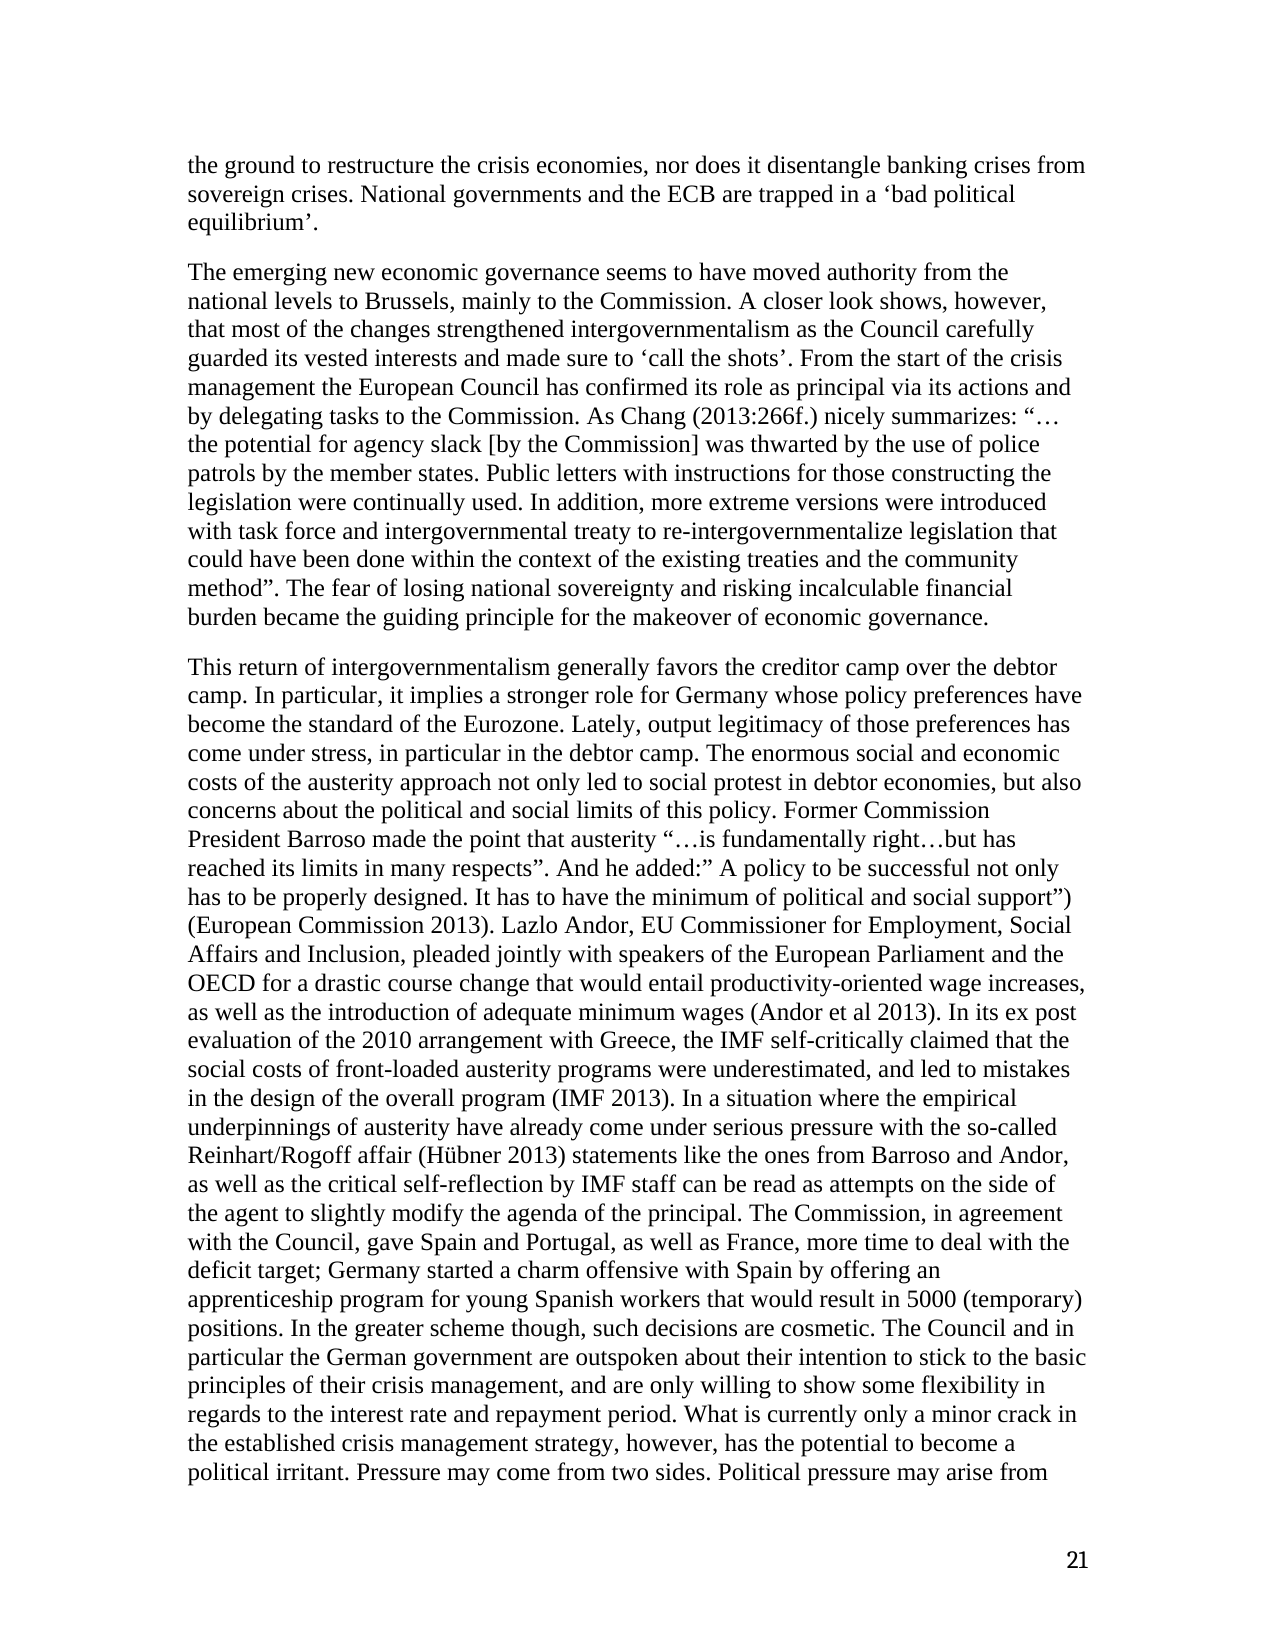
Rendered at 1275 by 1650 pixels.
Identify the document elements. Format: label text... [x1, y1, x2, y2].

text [187, 652, 1087, 1485]
text The emerging new economic governance seems to have moved authority from the national levels to Brussels, mainly to the Commission. A closer look shows, however, that most of the changes strengthened intergovernmentalism as the Council carefully guarded its vested interests and made sure to ‘call the shots’. From the start of the crisis management the European Council has confirmed its role as principal via its actions and by delegating tasks to the Commission. As Chang (2013:266f.) nicely summarizes: “…the potential for agency slack [by the Commission] was thwarted by the use of police patrols by the member states. Public letters with instructions for those constructing the legislation were continually used. In addition, more extreme versions were introduced with task force and intergovernmental treaty to re-intergovernmentalize legislation that could have been done within the context of the existing treaties and the community method”. The fear of losing national sovereignty and risking incalculable financial burden became the guiding principle for the makeover of economic governance. [187, 257, 1087, 631]
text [187, 150, 1087, 236]
